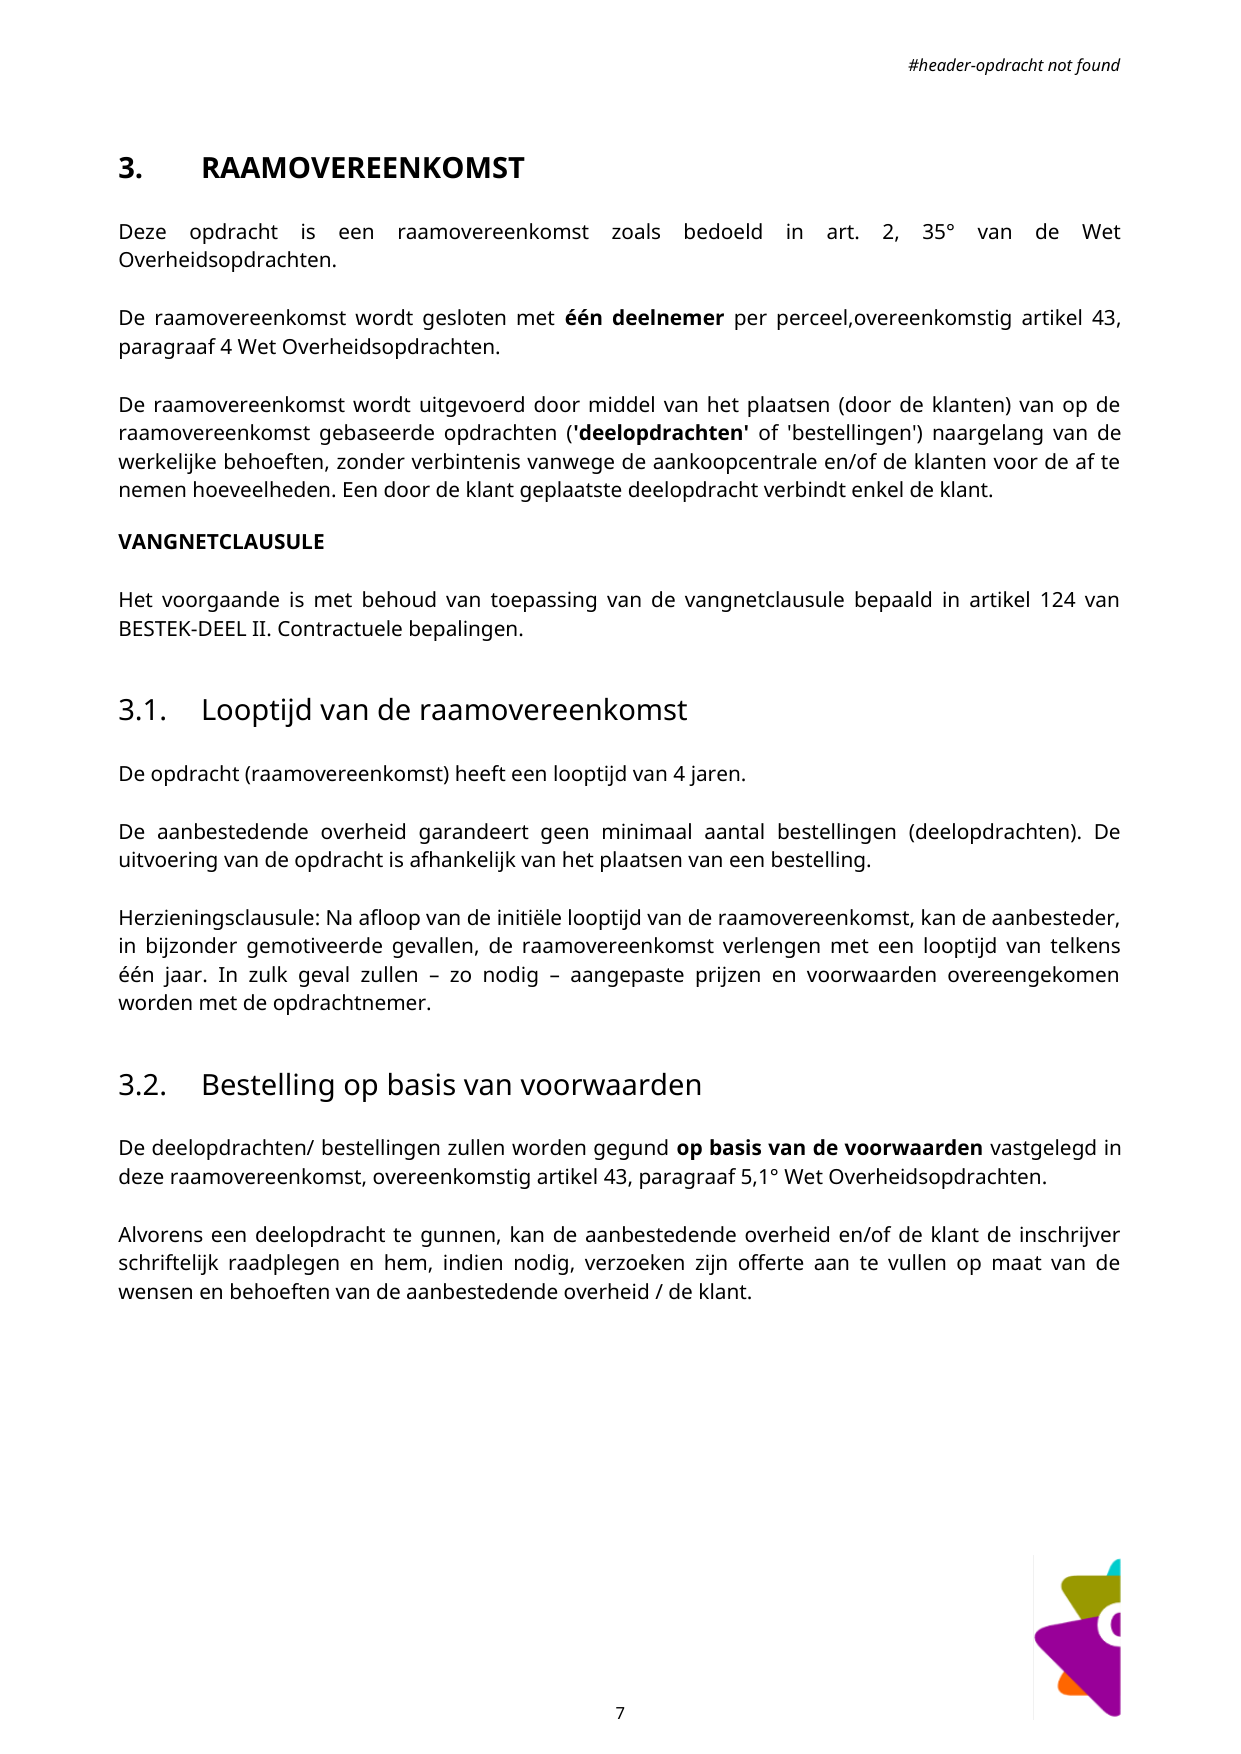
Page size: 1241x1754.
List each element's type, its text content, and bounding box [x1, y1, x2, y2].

text De raamovereenkomst wordt uitgevoerd door middel van het plaatsen (door de klanten) van op de raamovereenkomst gebaseerde opdrachten ('deelopdrachten' of 'bestellingen') naargelang van de werkelijke behoeften, zonder verbintenis vanwege de aankoopcentrale en/of de klanten voor de af te nemen hoeveelheden. Een door de klant geplaatste deelopdracht verbindt enkel de klant. [118, 390, 1122, 504]
text De deelopdrachten/ bestellingen zullen worden gegund op basis van de voorwaarden vastgelegd in deze raamovereenkomst, overeenkomstig artikel 43, paragraaf 5,1° Wet Overheidsopdrachten. [118, 1133, 1122, 1190]
subtitle Looptijd van de raamovereenkomst [118, 689, 1122, 729]
text Deze opdracht is een raamovereenkomst zoals bedoeld in art. 2, 35° van de Wet Overheidsopdrachten. [118, 217, 1122, 274]
text Vangnetclausule [118, 527, 1122, 556]
picture [1032, 1555, 1123, 1720]
text Alvorens een deelopdracht te gunnen, kan de aanbestedende overheid en/of de klant de inschrijver schriftelijk raadplegen en hem, indien nodig, verzoeken zijn offerte aan te vullen op maat van de wensen en behoeften van de aanbestedende overheid / de klant. [118, 1220, 1122, 1305]
text Herzieningsclausule: Na afloop van de initiële looptijd van de raamovereenkomst, kan de aanbesteder, in bijzonder gemotiveerde gevallen, de raamovereenkomst verlengen met een looptijd van telkens één jaar. In zulk geval zullen – zo nodig – aangepaste prijzen en voorwaarden overeengekomen worden met de opdrachtnemer. [118, 903, 1122, 1017]
subtitle Bestelling op basis van voorwaarden [118, 1064, 1122, 1104]
text De opdracht (raamovereenkomst) heeft een looptijd van 4 jaren. [118, 759, 1122, 787]
text De aanbestedende overheid garandeert geen minimaal aantal bestellingen (deelopdrachten). De uitvoering van de opdracht is afhankelijk van het plaatsen van een bestelling. [118, 817, 1122, 874]
text De raamovereenkomst wordt gesloten met één deelnemer per perceel,overeenkomstig artikel 43, paragraaf 4 Wet Overheidsopdrachten. [118, 303, 1122, 360]
subtitle Raamovereenkomst [118, 148, 1122, 187]
text Het voorgaande is met behoud van toepassing van de vangnetclausule bepaald in artikel 124 van BESTEK-DEEL II. Contractuele bepalingen. [118, 585, 1122, 642]
